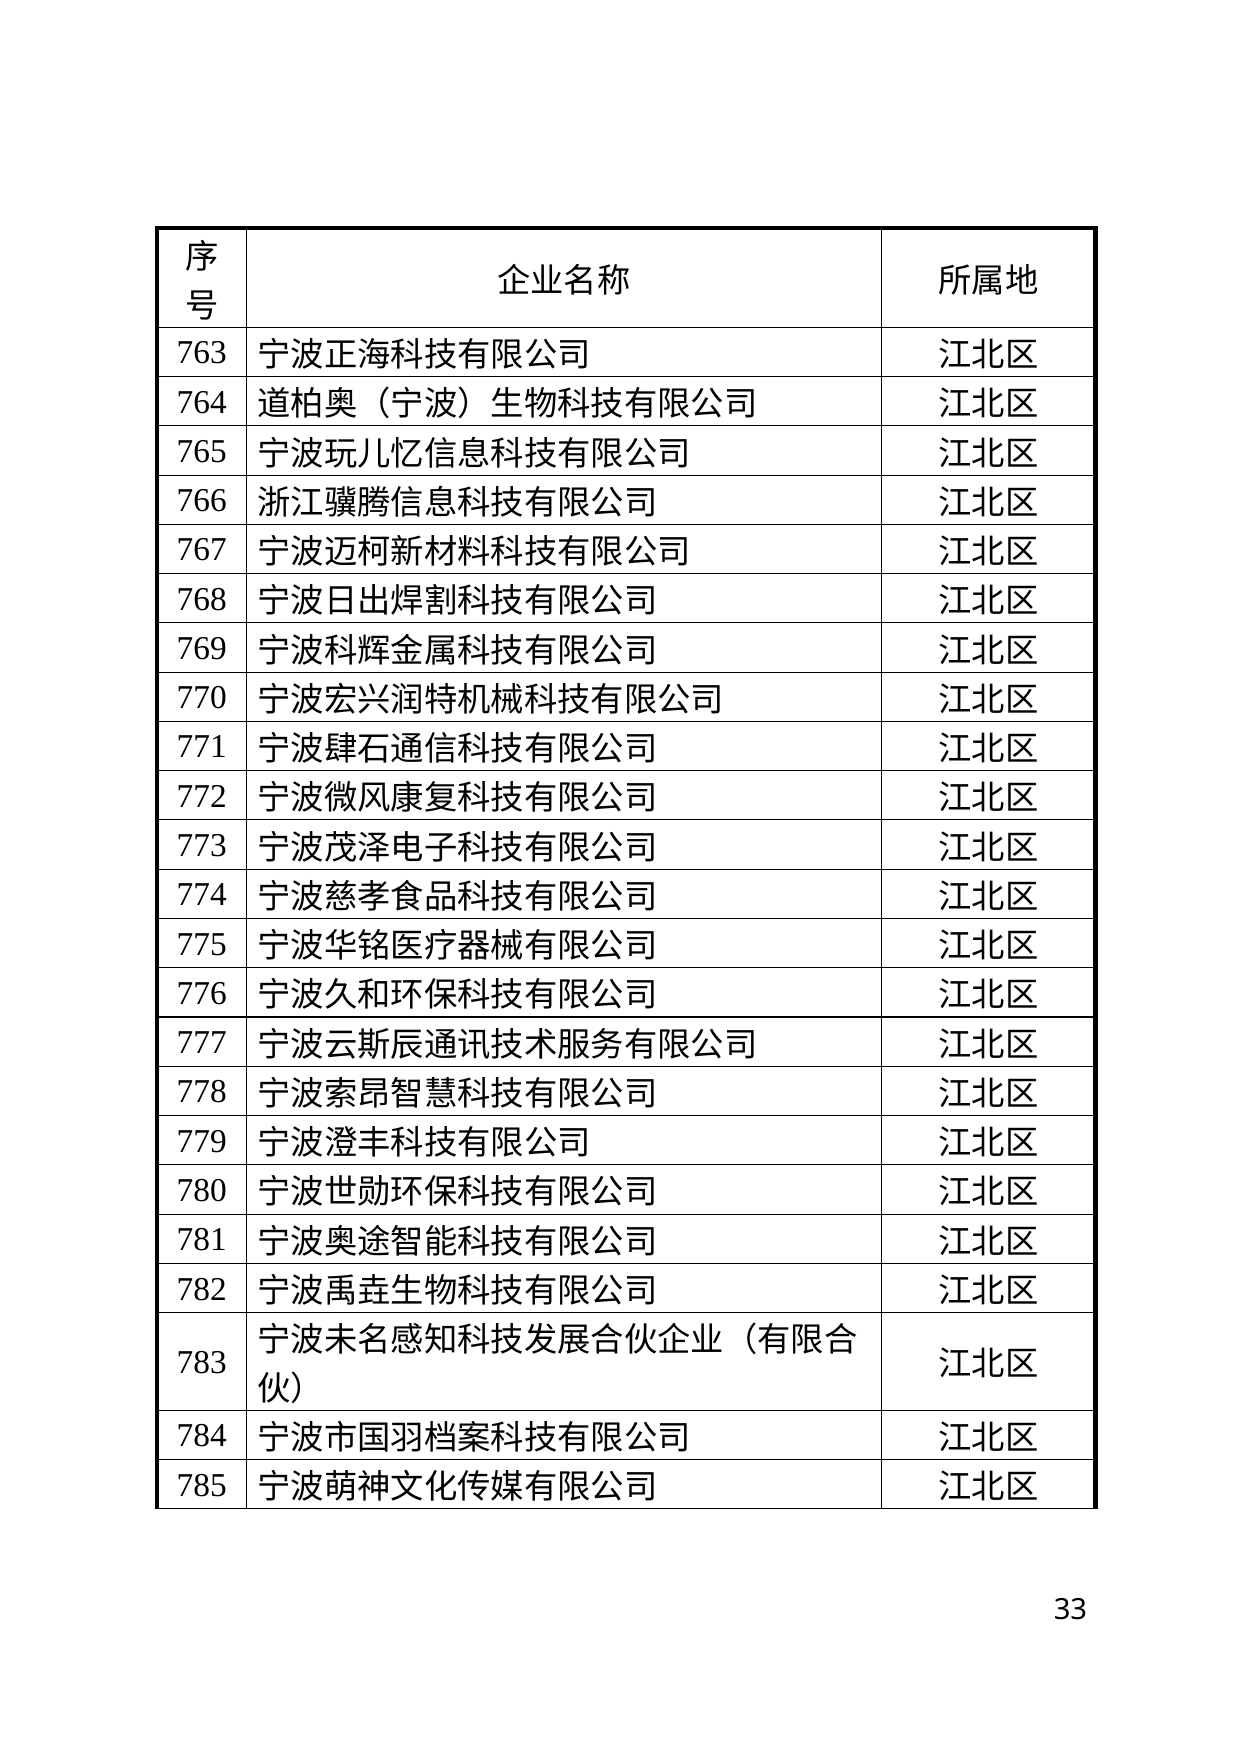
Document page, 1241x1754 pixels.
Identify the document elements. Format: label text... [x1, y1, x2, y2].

table_cell 宁波禹垚生物科技有限公司 [247, 1264, 881, 1312]
table_cell 宁波日出焊割科技有限公司 [247, 574, 881, 622]
table_cell 770 [159, 673, 246, 721]
table_cell 宁波茂泽电子科技有限公司 [247, 820, 881, 869]
table_cell 宁波微风康复科技有限公司 [247, 771, 881, 819]
table_header 序号 [159, 230, 246, 327]
table_cell 宁波奥途智能科技有限公司 [247, 1215, 881, 1263]
table_cell 宁波市国羽档案科技有限公司 [247, 1411, 881, 1459]
table_cell 江北区 [882, 1264, 1093, 1312]
table_cell 江北区 [882, 1313, 1093, 1409]
table_cell 766 [159, 476, 246, 524]
table_cell 江北区 [882, 476, 1093, 524]
table_cell 江北区 [882, 968, 1093, 1016]
table_cell 江北区 [882, 1165, 1093, 1213]
table_cell 宁波宏兴润特机械科技有限公司 [247, 673, 881, 721]
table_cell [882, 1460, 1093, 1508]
table_cell 江北区 [882, 673, 1093, 721]
table_cell 779 [159, 1116, 246, 1164]
table_cell 宁波索昂智慧科技有限公司 [247, 1067, 881, 1115]
table_cell 773 [159, 820, 246, 869]
table_cell 江北区 [882, 919, 1093, 967]
table_cell 767 [159, 525, 246, 573]
table_cell 江北区 [882, 574, 1093, 622]
table_cell 765 [159, 426, 246, 474]
table_cell 江北区 [882, 1067, 1093, 1115]
table_cell 772 [159, 771, 246, 819]
table_cell 764 [159, 377, 246, 425]
table_cell 778 [159, 1067, 246, 1115]
table_header 企业名称 [247, 230, 881, 327]
table_cell 777 [159, 1018, 246, 1066]
table_cell 783 [159, 1313, 246, 1409]
table_cell 775 [159, 919, 246, 967]
table_cell 宁波玩儿忆信息科技有限公司 [247, 426, 881, 474]
table_cell 宁波正海科技有限公司 [247, 328, 881, 376]
table_cell 江北区 [882, 722, 1093, 770]
table_cell 774 [159, 870, 246, 918]
table_cell 768 [159, 574, 246, 622]
table_cell 771 [159, 722, 246, 770]
table_cell 780 [159, 1165, 246, 1213]
table_cell 784 [159, 1411, 246, 1459]
table_cell 782 [159, 1264, 246, 1312]
table_cell 浙江骥腾信息科技有限公司 [247, 476, 881, 524]
table_cell 宁波澄丰科技有限公司 [247, 1116, 881, 1164]
table_cell 江北区 [882, 426, 1093, 474]
table_cell 宁波科辉金属科技有限公司 [247, 623, 881, 672]
table_cell 宁波萌神文化传媒有限公司 [247, 1460, 881, 1508]
table_cell 宁波久和环保科技有限公司 [247, 968, 881, 1016]
table_cell 江北区 [882, 820, 1093, 869]
table_cell 江北区 [882, 1215, 1093, 1263]
table_cell 781 [159, 1215, 246, 1263]
table_cell 江北区 [882, 1116, 1093, 1164]
table_cell 江北区 [882, 377, 1093, 425]
table_cell 宁波未名感知科技发展合伙企业（有限合伙） [247, 1313, 881, 1409]
table_cell 宁波世勋环保科技有限公司 [247, 1165, 881, 1213]
table_cell 江北区 [882, 1411, 1093, 1459]
table_cell 769 [159, 623, 246, 672]
table_cell 江北区 [882, 1018, 1093, 1066]
table_cell 785 [159, 1460, 246, 1508]
table_cell 776 [159, 968, 246, 1016]
table_cell 江北区 [882, 623, 1093, 672]
table_cell 763 [159, 328, 246, 376]
table_cell 江北区 [882, 870, 1093, 918]
table_cell 宁波肆石通信科技有限公司 [247, 722, 881, 770]
table_cell 江北区 [882, 771, 1093, 819]
table_header 所属地 [882, 230, 1093, 327]
table_cell 宁波慈孝食品科技有限公司 [247, 870, 881, 918]
table_cell 宁波华铭医疗器械有限公司 [247, 919, 881, 967]
table_cell 江北区 [882, 328, 1093, 376]
table_cell 宁波云斯辰通讯技术服务有限公司 [247, 1018, 881, 1066]
table_cell 江北区 [882, 525, 1093, 573]
table_cell 道柏奥（宁波）生物科技有限公司 [247, 377, 881, 425]
table_cell 宁波迈柯新材料科技有限公司 [247, 525, 881, 573]
